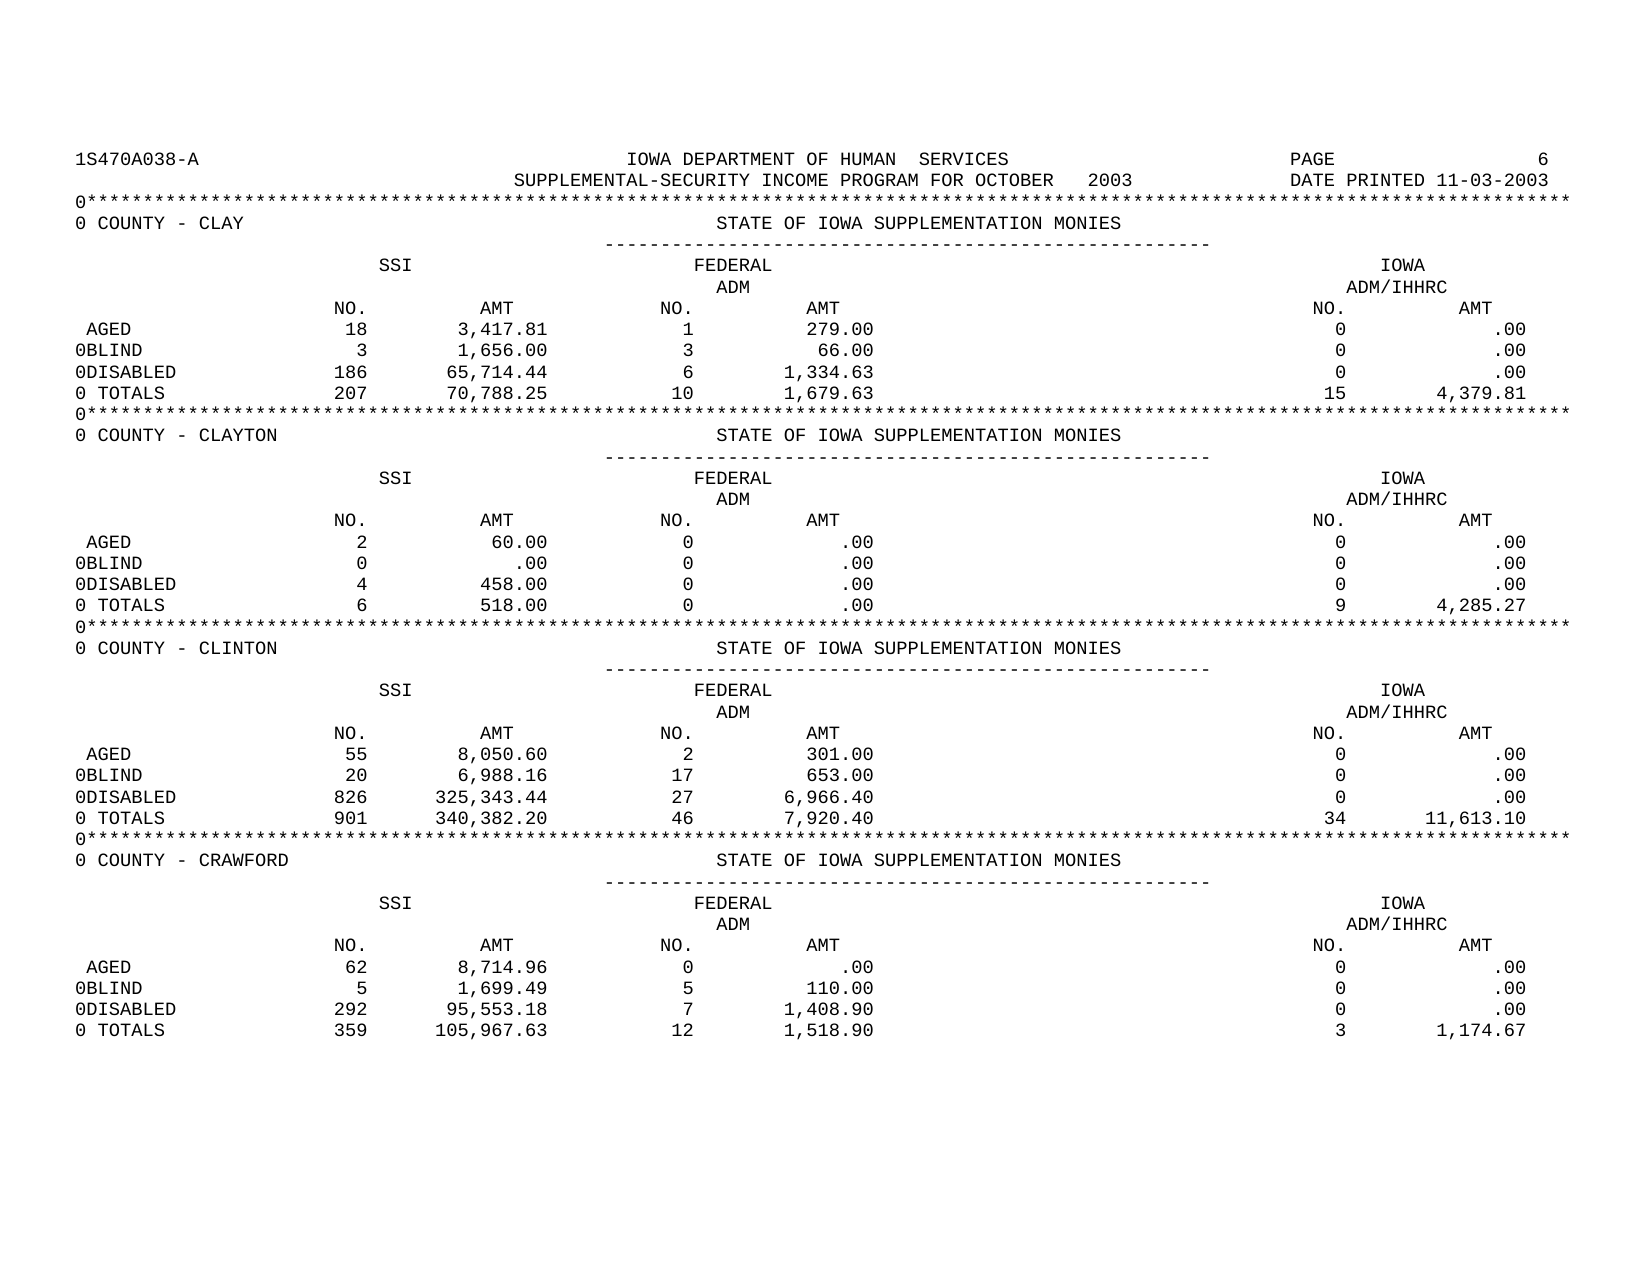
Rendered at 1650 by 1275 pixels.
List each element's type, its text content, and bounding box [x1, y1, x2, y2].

text 0 COUNTY - CLAY STATE OF IOWA SUPPLEMENTATION MONIES [75, 214, 1575, 235]
text 0 TOTALS 901 340,382.20 46 7,920.40 34 11,613.10 [75, 809, 1575, 830]
text ------------------------------------------------------ [75, 872, 1575, 894]
text NO. AMT NO. AMT NO. AMT [75, 936, 1575, 957]
text AGED 2 60.00 0 .00 0 .00 [75, 532, 1575, 554]
text 0 COUNTY - CLINTON STATE OF IOWA SUPPLEMENTATION MONIES [75, 639, 1575, 660]
text AGED 18 3,417.81 1 279.00 0 .00 [75, 320, 1575, 341]
text 0BLIND 0 .00 0 .00 0 .00 [75, 554, 1575, 575]
text SUPPLEMENTAL-SECURITY INCOME PROGRAM FOR OCTOBER 2003 DATE PRINTED 11-03-2003 [75, 171, 1575, 192]
text 0 TOTALS 207 70,788.25 10 1,679.63 15 4,379.81 [75, 384, 1575, 405]
text 0BLIND 3 1,656.00 3 66.00 0 .00 [75, 341, 1575, 362]
text 0************************************************************************************************************************************ [75, 617, 1575, 639]
text 0DISABLED 826 325,343.44 27 6,966.40 0 .00 [75, 787, 1575, 809]
text ------------------------------------------------------ [75, 447, 1575, 469]
text NO. AMT NO. AMT NO. AMT [75, 299, 1575, 320]
text 0BLIND 5 1,699.49 5 110.00 0 .00 [75, 979, 1575, 1000]
text 0 COUNTY - CRAWFORD STATE OF IOWA SUPPLEMENTATION MONIES [75, 851, 1575, 872]
text 0 COUNTY - CLAYTON STATE OF IOWA SUPPLEMENTATION MONIES [75, 426, 1575, 447]
text ADM ADM/IHHRC [75, 915, 1575, 936]
text NO. AMT NO. AMT NO. AMT [75, 511, 1575, 532]
text NO. AMT NO. AMT NO. AMT [75, 724, 1575, 745]
text ADM ADM/IHHRC [75, 277, 1575, 299]
text 0 TOTALS 359 105,967.63 12 1,518.90 3 1,174.67 [75, 1021, 1575, 1042]
text AGED 55 8,050.60 2 301.00 0 .00 [75, 745, 1575, 766]
text 0BLIND 20 6,988.16 17 653.00 0 .00 [75, 766, 1575, 787]
text 0************************************************************************************************************************************ [75, 192, 1575, 214]
text 1S470A038-A IOWA DEPARTMENT OF HUMAN SERVICES PAGE 6 [75, 150, 1575, 171]
text ------------------------------------------------------ [75, 235, 1575, 256]
text 0DISABLED 186 65,714.44 6 1,334.63 0 .00 [75, 362, 1575, 384]
text ADM ADM/IHHRC [75, 490, 1575, 511]
text SSI FEDERAL IOWA [75, 681, 1575, 702]
text SSI FEDERAL IOWA [75, 469, 1575, 490]
text 0DISABLED 292 95,553.18 7 1,408.90 0 .00 [75, 1000, 1575, 1021]
text ADM ADM/IHHRC [75, 702, 1575, 724]
text AGED 62 8,714.96 0 .00 0 .00 [75, 957, 1575, 979]
text 0DISABLED 4 458.00 0 .00 0 .00 [75, 575, 1575, 596]
text SSI FEDERAL IOWA [75, 256, 1575, 277]
text 0************************************************************************************************************************************ [75, 405, 1575, 426]
text 0 TOTALS 6 518.00 0 .00 9 4,285.27 [75, 596, 1575, 617]
text SSI FEDERAL IOWA [75, 894, 1575, 915]
text 0************************************************************************************************************************************ [75, 830, 1575, 851]
text ------------------------------------------------------ [75, 660, 1575, 681]
